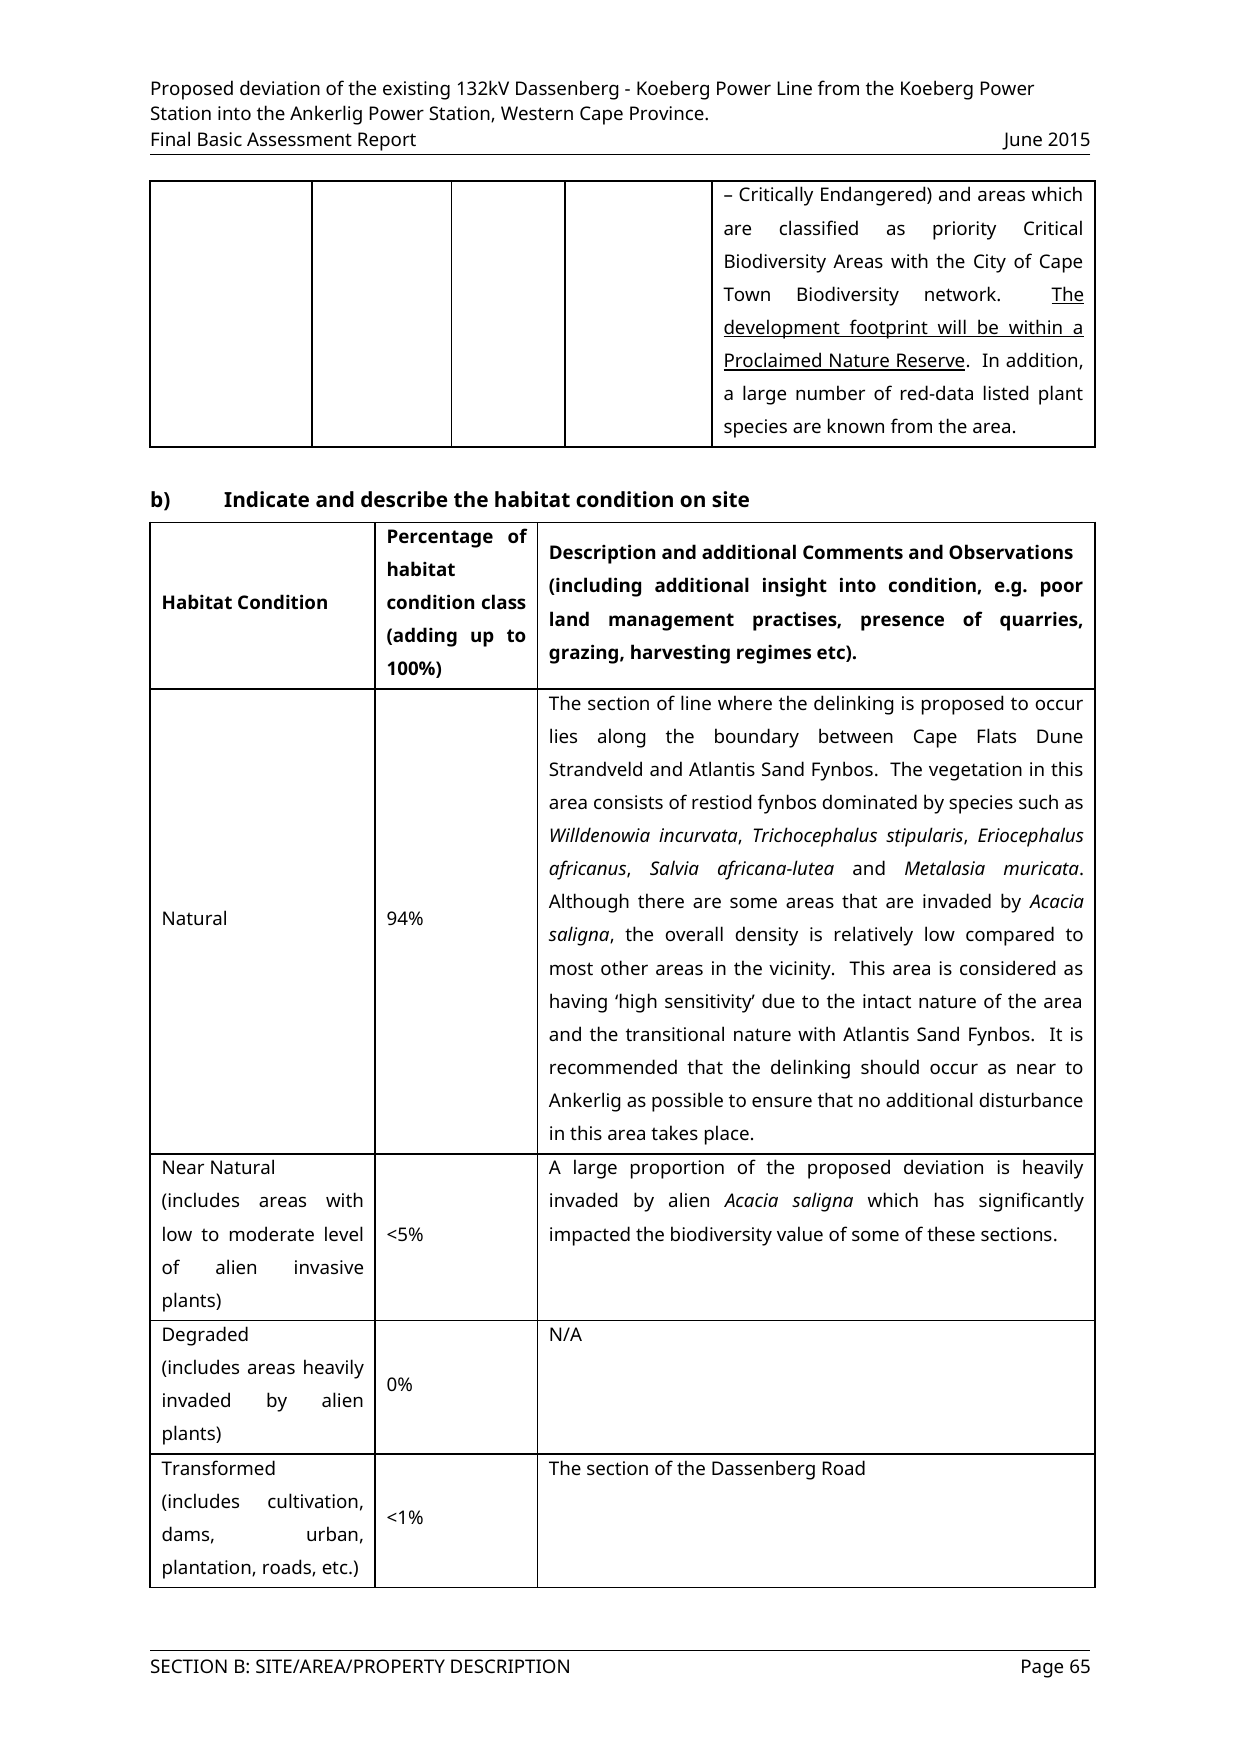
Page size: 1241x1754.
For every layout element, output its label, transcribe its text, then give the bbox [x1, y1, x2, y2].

table_cell Transformed (includes cultivation, dams, urban, plantation, roads, etc.) [151, 1455, 374, 1587]
table_header Description and additional Comments and Observations (including additional insight into condition, e.g. poor land management practises, presence of quarries, grazing, harvesting regimes etc). [538, 523, 1094, 688]
table_cell The section of line where the delinking is proposed to occur lies along the boundary between Cape Flats Dune Strandveld and Atlantis Sand Fynbos. The vegetation in this area consists of restiod fynbos dominated by species such as Willdenowia incurvata, Trichocephalus stipularis, Eriocephalus africanus, Salvia africana-lutea and Metalasia muricata. Although there are some areas that are invaded by Acacia saligna, the overall density is relatively low compared to most other areas in the vicinity. This area is considered as having ‘high sensitivity’ due to the intact nature of the area and the transitional nature with Atlantis Sand Fynbos. It is recommended that the delinking should occur as near to Ankerlig as possible to ensure that no additional disturbance in this area takes place. [538, 690, 1094, 1153]
text b) Indicate and describe the habitat condition on site [150, 485, 1090, 513]
table_cell Natural [151, 690, 374, 1153]
table_cell N/A [538, 1321, 1094, 1453]
table_cell <5% [376, 1155, 537, 1320]
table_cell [452, 182, 564, 446]
table_cell The section of the Dassenberg Road [538, 1455, 1094, 1587]
table_header Habitat Condition [151, 523, 374, 688]
table_cell 0% [376, 1321, 537, 1453]
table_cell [713, 182, 1094, 446]
table_cell Degraded (includes areas heavily invaded by alien plants) [151, 1321, 374, 1453]
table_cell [313, 182, 451, 446]
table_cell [151, 182, 311, 446]
table_cell Near Natural (includes areas with low to moderate level of alien invasive plants) [151, 1155, 374, 1320]
table_cell A large proportion of the proposed deviation is heavily invaded by alien Acacia saligna which has significantly impacted the biodiversity value of some of these sections. [538, 1155, 1094, 1320]
table_header Percentage of habitat condition class (adding up to 100%) [376, 523, 537, 688]
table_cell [566, 182, 711, 446]
table_cell <1% [376, 1455, 537, 1587]
table_cell 94% [376, 690, 537, 1153]
